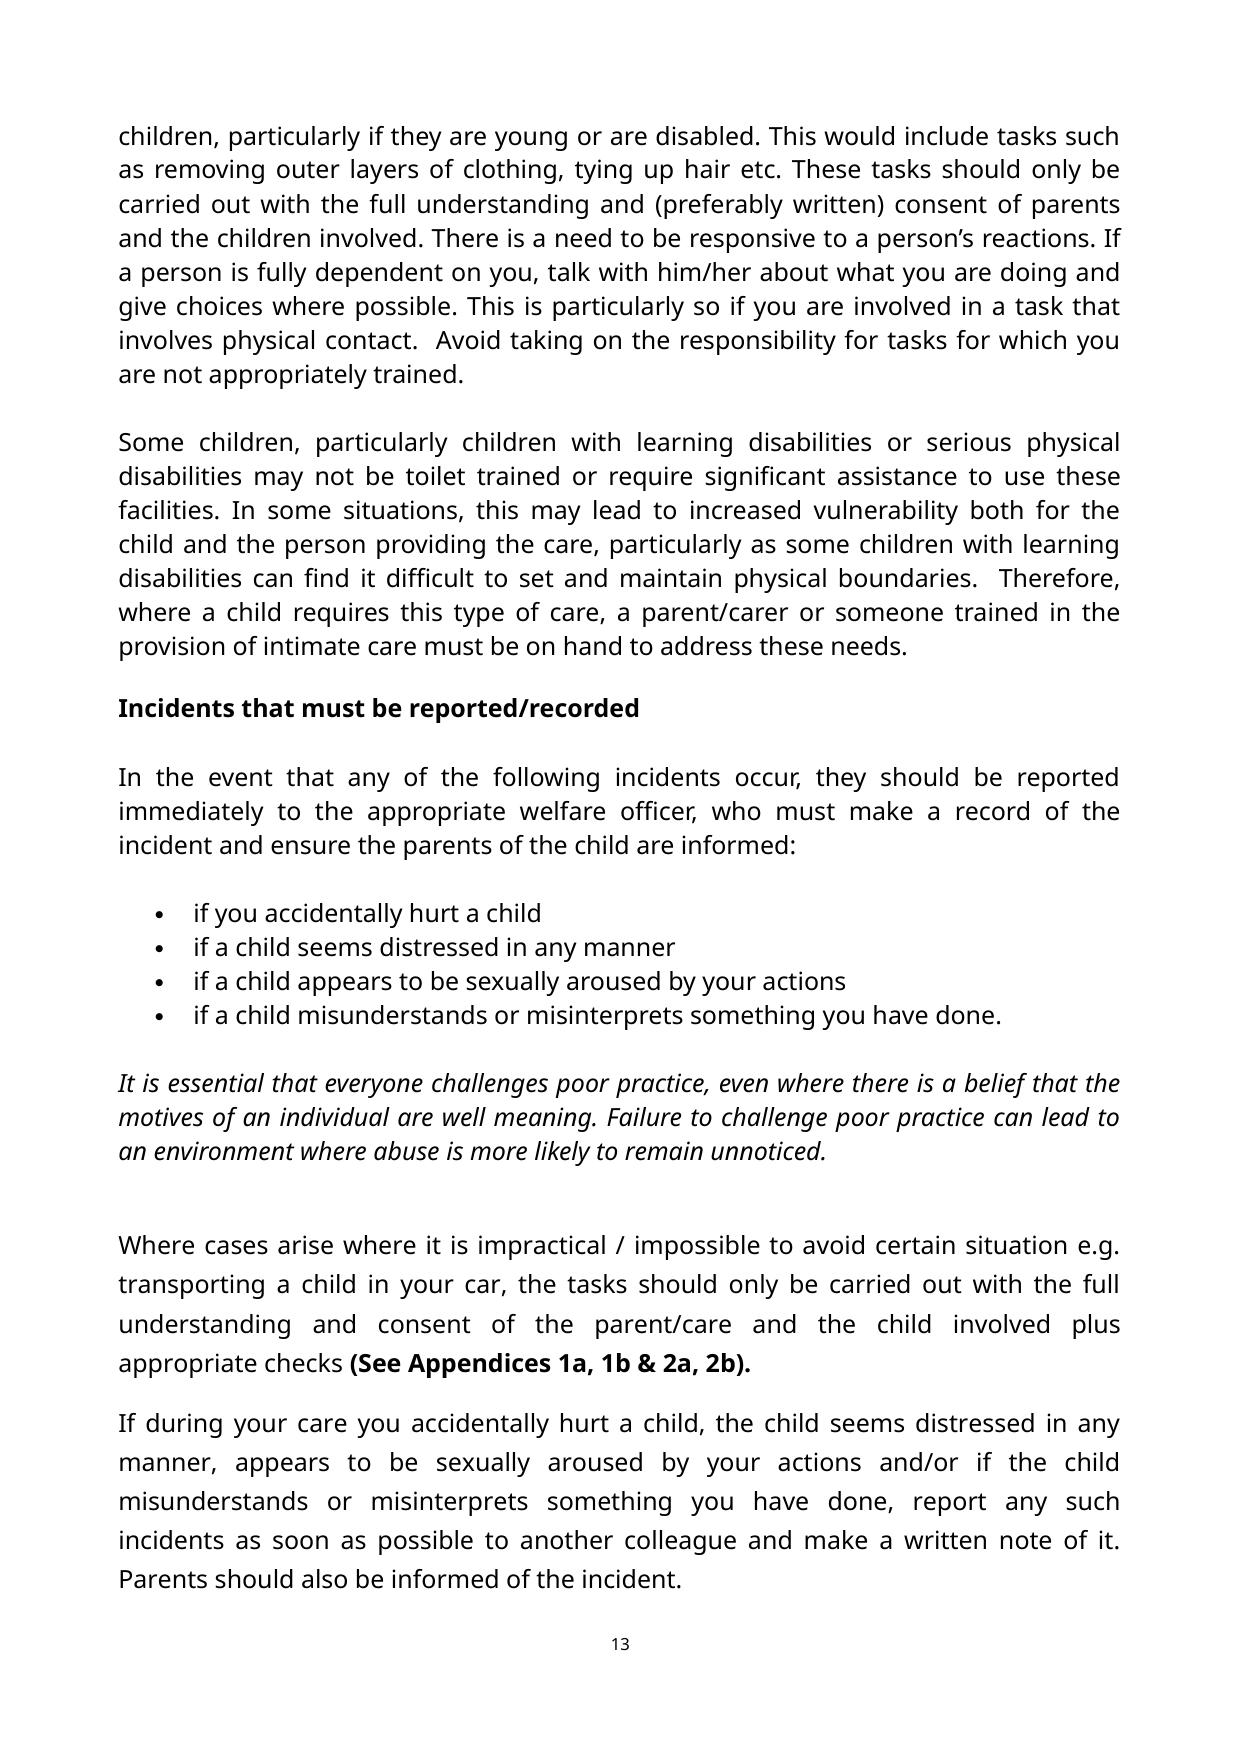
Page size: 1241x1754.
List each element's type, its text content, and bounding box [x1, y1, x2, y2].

list In the event that any of the following incidents occur, they should be reported immediately to the appropriate welfare officer, who must make a record of the incident and ensure the parents of the child are informed: [118, 725, 1122, 861]
list if a child appears to be sexually aroused by your actions [156, 964, 1122, 998]
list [118, 118, 1122, 391]
list It is essential that everyone challenges poor practice, even where there is a belief that the motives of an individual are well meaning. Failure to challenge poor practice can lead to an environment where abuse is more likely to remain unnoticed. [118, 1066, 1122, 1168]
list if a child misunderstands or misinterprets something you have done. [156, 998, 1122, 1032]
list if you accidentally hurt a child [156, 896, 1122, 929]
list Where cases arise where it is impractical / impossible to avoid certain situation e.g. transporting a child in your car, the tasks should only be carried out with the full understanding and consent of the parent/care and the child involved plus appropriate checks (See Appendices 1a, 1b & 2a, 2b). [118, 1228, 1122, 1379]
list Incidents that must be reported/recorded [118, 691, 1122, 725]
list if a child seems distressed in any manner [156, 929, 1122, 964]
list If during your care you accidentally hurt a child, the child seems distressed in any manner, appears to be sexually aroused by your actions and/or if the child misunderstands or misinterprets something you have done, report any such incidents as soon as possible to another colleague and make a written note of it. Parents should also be informed of the incident. [118, 1406, 1122, 1596]
list Some children, particularly children with learning disabilities or serious physical disabilities may not be toilet trained or require significant assistance to use these facilities. In some situations, this may lead to increased vulnerability both for the child and the person providing the care, particularly as some children with learning disabilities can find it difficult to set and maintain physical boundaries. Therefore, where a child requires this type of care, a parent/carer or someone trained in the provision of intimate care must be on hand to address these needs. [118, 425, 1122, 663]
